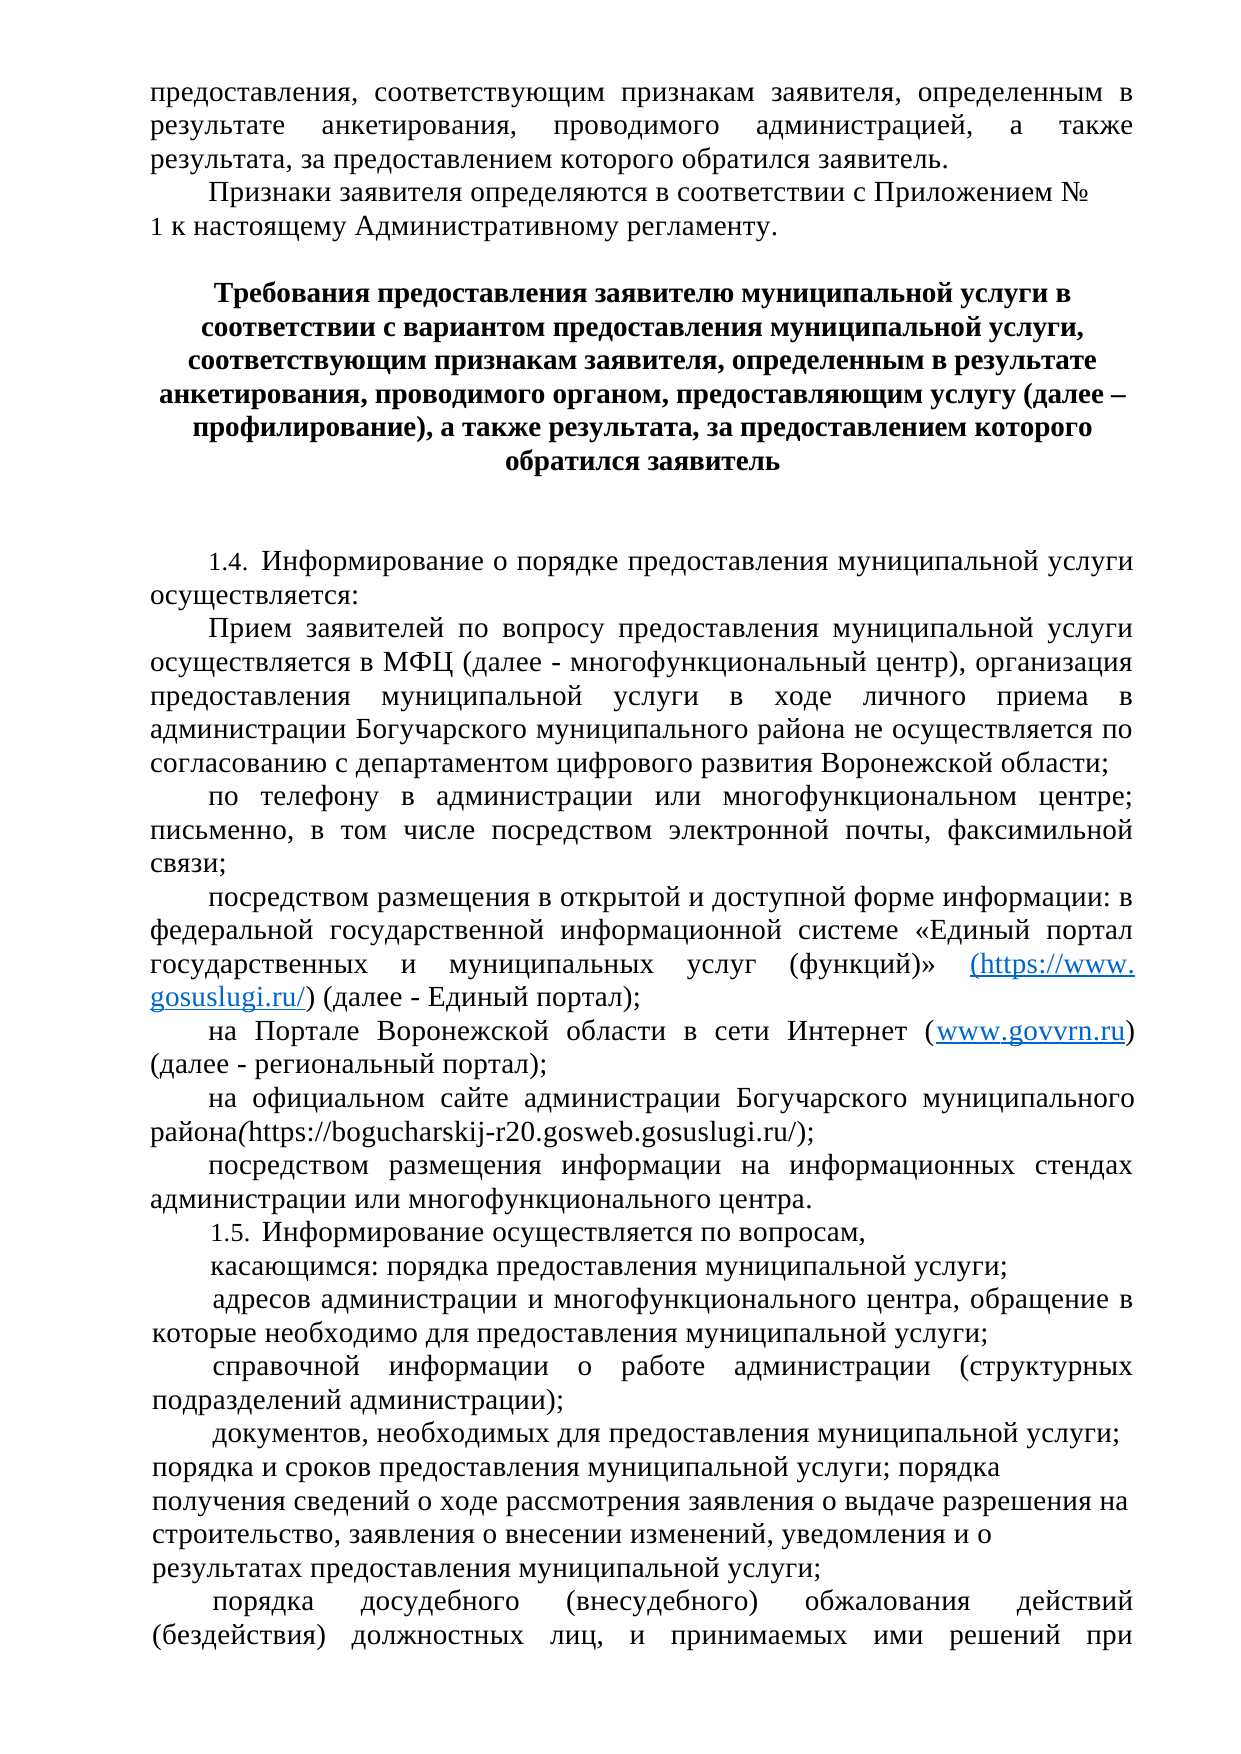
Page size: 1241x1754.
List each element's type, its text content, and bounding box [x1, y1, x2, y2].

text адресов администрации и многофункционального центра, обращение в которые необходимо для предоставления муниципальной услуги; [152, 1281, 1135, 1348]
text справочной информации о работе администрации (структурных подразделений администрации); [152, 1348, 1135, 1416]
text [150, 74, 1135, 174]
text на Портале Воронежской области в сети Интернет (www.govvrn.ru) (далее - региональный портал); [150, 1013, 1135, 1080]
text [152, 1583, 1135, 1650]
text по телефону в администрации или многофункциональном центре; письменно, в том числе посредством электронной почты, факсимильной связи; [150, 778, 1135, 879]
text на официальном сайте администрации Богучарского муниципального района(https://bogucharskij-r20.gosweb.gosuslugi.ru/); [150, 1080, 1137, 1147]
text Признаки заявителя определяются в соответствии с Приложением № [150, 174, 1137, 208]
list к настоящему Административному регламенту. [150, 208, 1137, 242]
list Информирование осуществляется по вопросам, касающимся: порядка предоставления муниципальной услуги; [210, 1214, 1037, 1281]
text Требования предоставления заявителю муниципальной услуги в соответствии с вариантом предоставления муниципальной услуги, соответствующим признакам заявителя, определенным в результате анкетирования, проводимого органом, предоставляющим услугу (далее – профилирование), а также результата, за предоставлением которого обратился заявитель [148, 275, 1137, 476]
list Информирование о порядке предоставления муниципальной услуги осуществляется: [150, 543, 1135, 611]
text посредством размещения в открытой и доступной форме информации: в федеральной государственной информационной системе «Единый портал государственных и муниципальных услуг (функций)» (https://www. gosuslugi.ru/) (далее - Единый портал); [150, 879, 1135, 1013]
text Прием заявителей по вопросу предоставления муниципальной услуги осуществляется в МФЦ (далее - многофункциональный центр), организация предоставления муниципальной услуги в ходе личного приема в администрации Богучарского муниципального района не осуществляется по согласованию с департаментом цифрового развития Воронежской области; [150, 611, 1135, 778]
text документов, необходимых для предоставления муниципальной услуги; порядка и сроков предоставления муниципальной услуги; порядка получения сведений о ходе рассмотрения заявления о выдаче разрешения на строительство, заявления о внесении изменений, уведомления и о результатах предоставления муниципальной услуги; [152, 1416, 1135, 1583]
text посредством размещения информации на информационных стендах администрации или многофункционального центра. [150, 1147, 1135, 1214]
